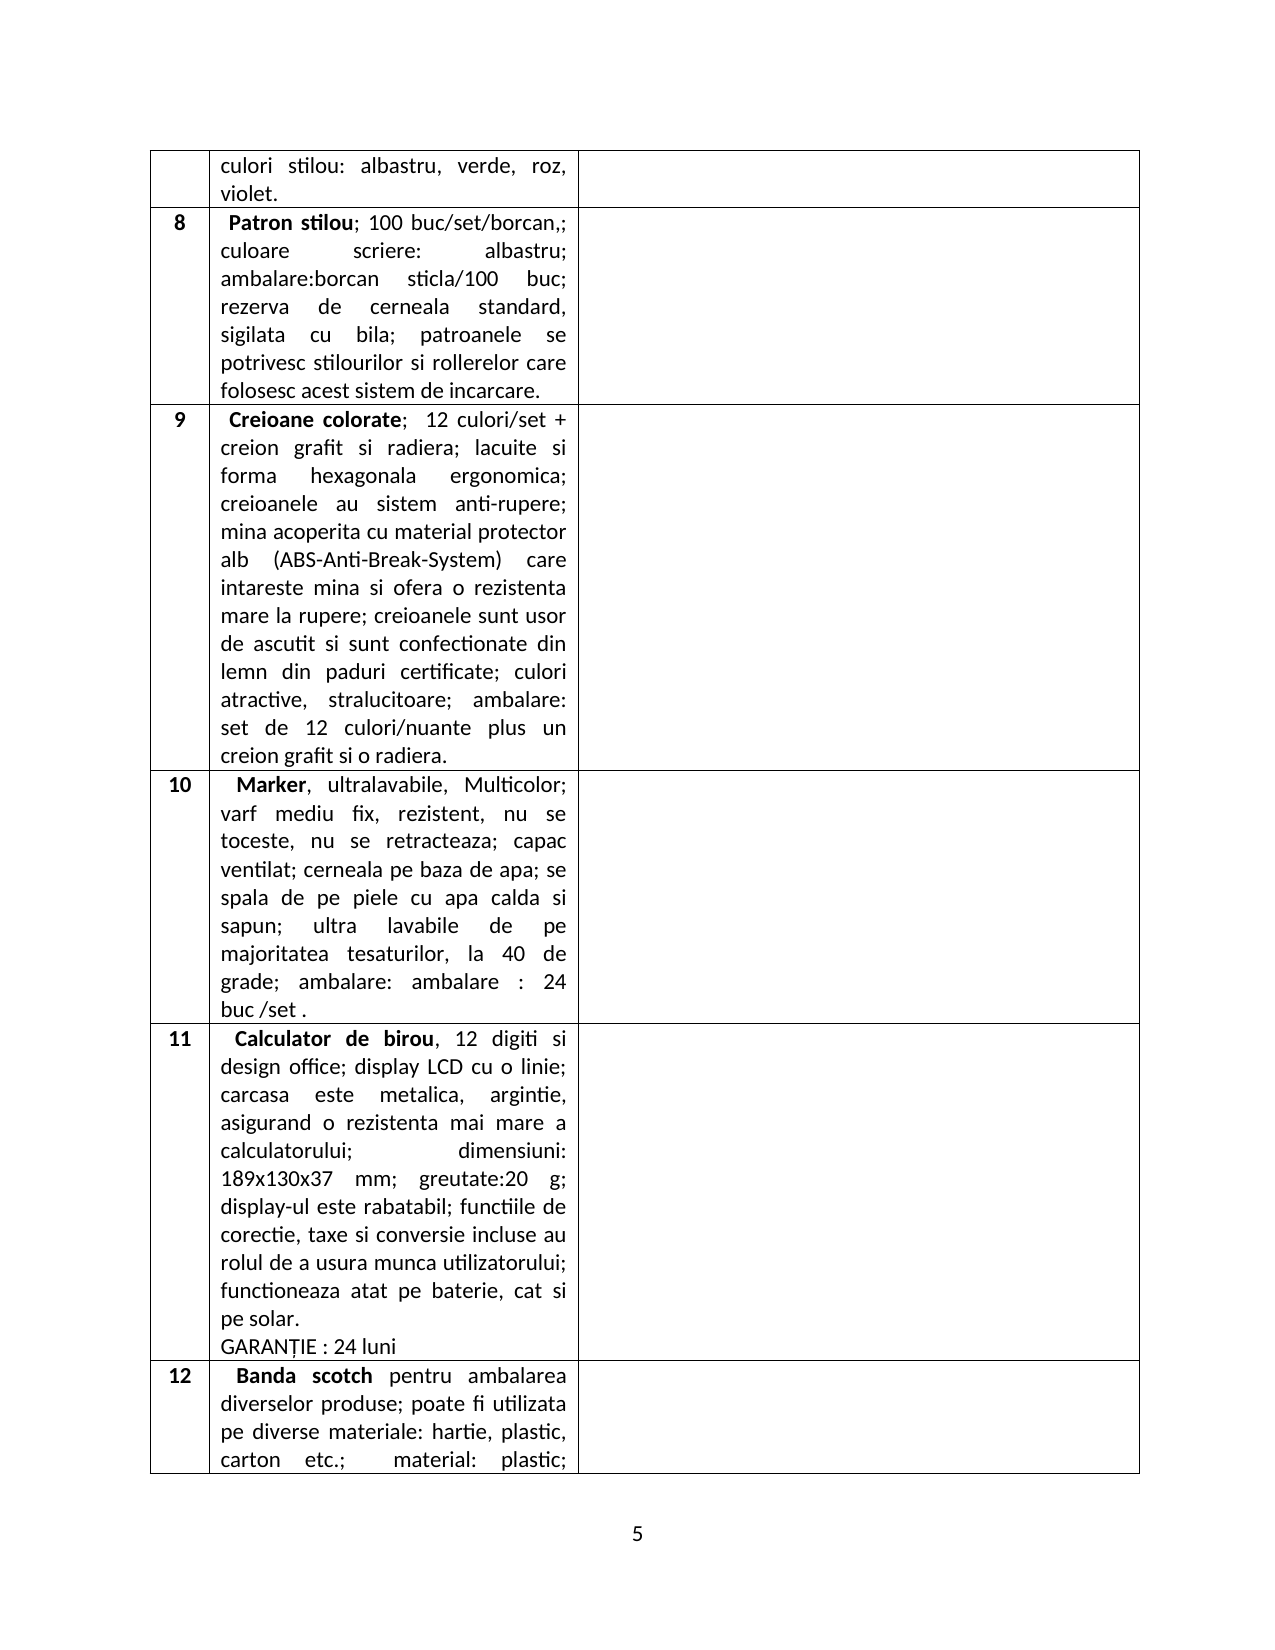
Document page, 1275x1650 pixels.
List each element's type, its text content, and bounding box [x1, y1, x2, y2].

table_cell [210, 151, 578, 207]
table_cell Patron stilou; 100 buc/set/borcan,; culoare scriere: albastru; ambalare:borcan sticla/100 buc; rezerva de cerneala standard, sigilata cu bila; patroanele se potrivesc stilourilor si rollerelor care folosesc acest sistem de incarcare. [210, 208, 578, 404]
table_cell 10 [151, 771, 209, 1023]
table_cell [579, 405, 1139, 769]
table_cell 8 [151, 208, 209, 404]
table_cell 9 [151, 405, 209, 769]
table_cell 12 [151, 1361, 209, 1473]
table_cell Creioane colorate; 12 culori/set + creion grafit si radiera; lacuite si forma hexagonala ergonomica; creioanele au sistem anti-rupere; mina acoperita cu material protector alb (ABS-Anti-Break-System) care intareste mina si ofera o rezistenta mare la rupere; creioanele sunt usor de ascutit si sunt confectionate din lemn din paduri certificate; culori atractive, stralucitoare; ambalare: set de 12 culori/nuante plus un creion grafit si o radiera. [210, 405, 578, 769]
table_cell [579, 1361, 1139, 1473]
table_cell [579, 771, 1139, 1023]
table_cell [579, 208, 1139, 404]
table_cell Calculator de birou, 12 digiti si design office; display LCD cu o linie; carcasa este metalica, argintie, asigurand o rezistenta mai mare a calculatorului; dimensiuni: 189x130x37 mm; greutate:20 g; display-ul este rabatabil; functiile de corectie, taxe si conversie incluse au rolul de a usura munca utilizatorului; functioneaza atat pe baterie, cat si pe solar. GARANŢIE : 24 luni [210, 1024, 578, 1360]
table_cell Marker, ultralavabile, Multicolor; varf mediu fix, rezistent, nu se toceste, nu se retracteaza; capac ventilat; cerneala pe baza de apa; se spala de pe piele cu apa calda si sapun; ultra lavabile de pe majoritatea tesaturilor, la 40 de grade; ambalare: ambalare : 24 buc /set . [210, 771, 578, 1023]
table_cell [579, 1024, 1139, 1360]
table_cell 7 [151, 151, 209, 207]
table_cell [579, 151, 1139, 207]
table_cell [210, 1361, 578, 1473]
table_cell 11 [151, 1024, 209, 1360]
